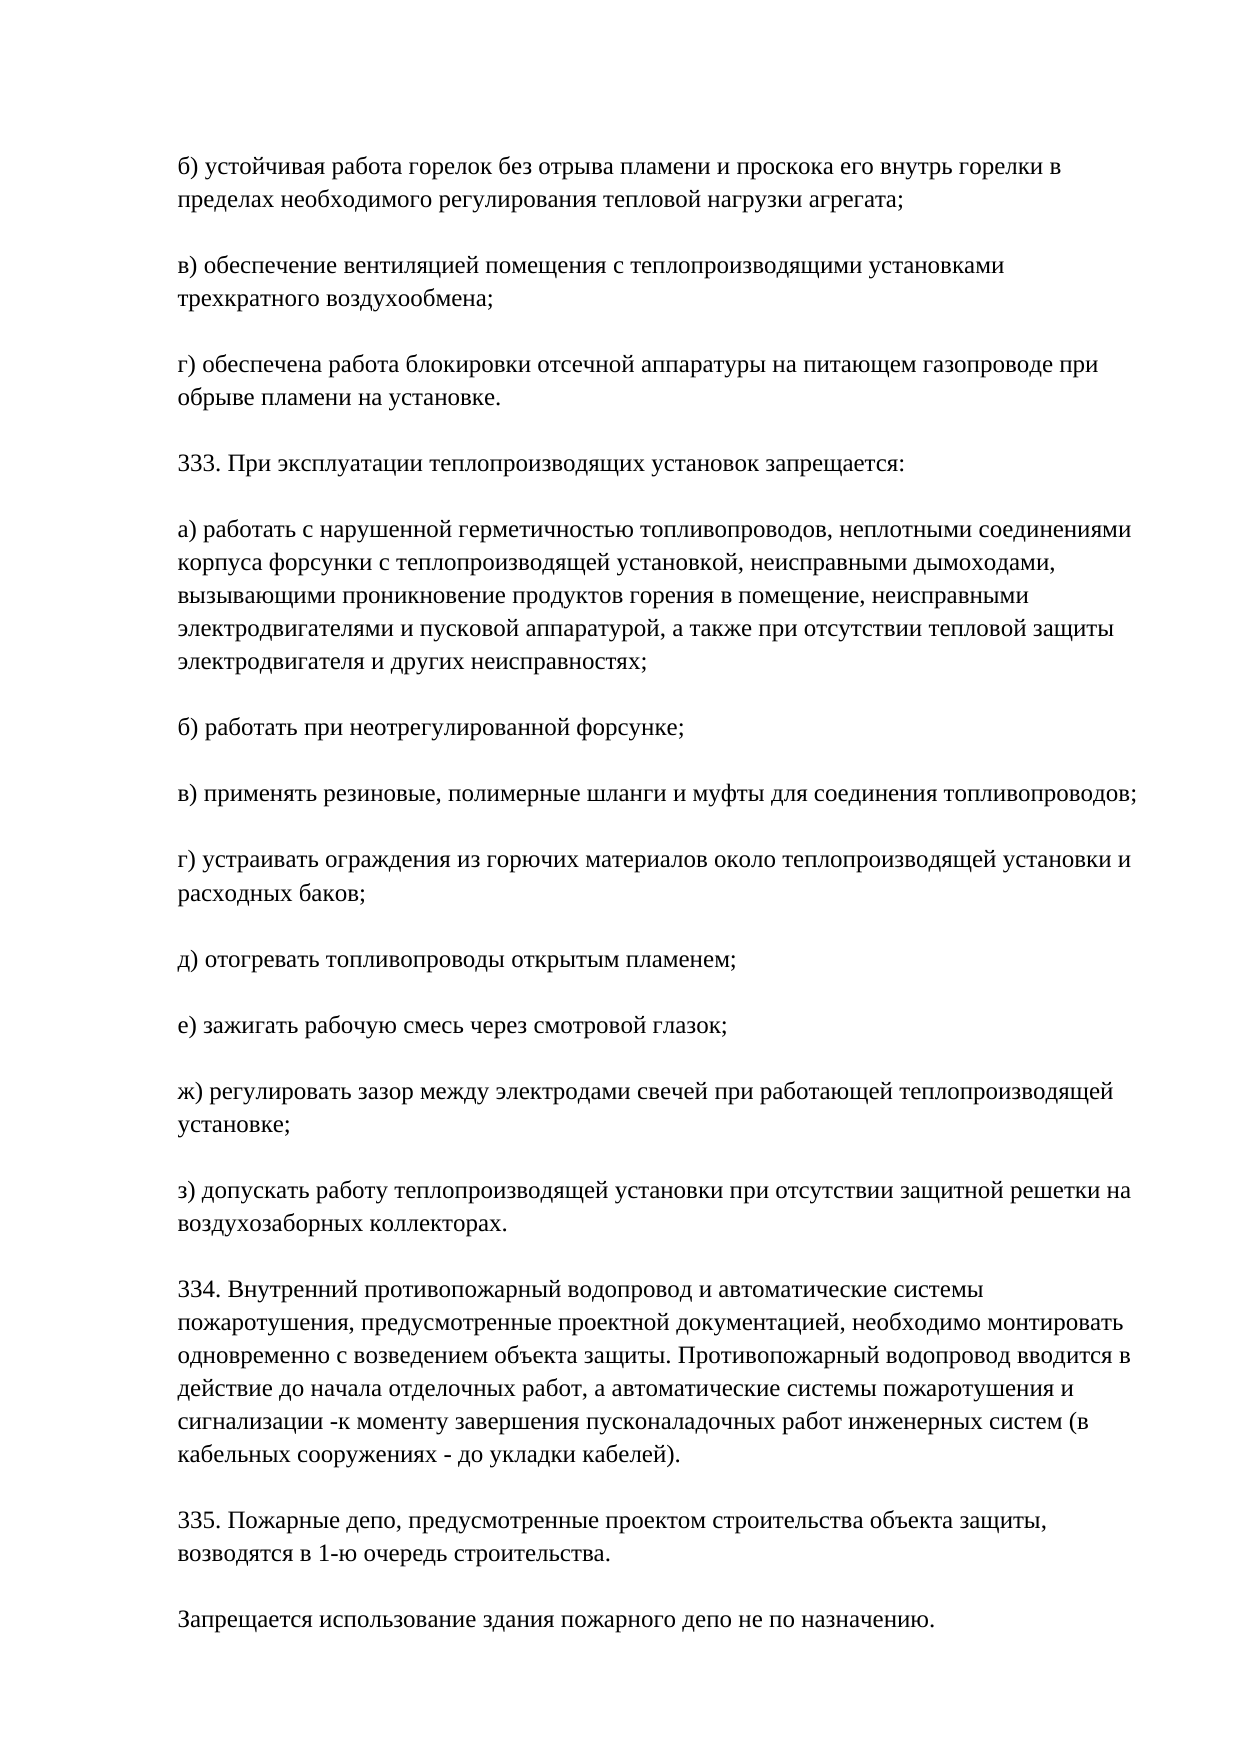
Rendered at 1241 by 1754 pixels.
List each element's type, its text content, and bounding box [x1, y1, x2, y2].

text 335. Пожарные депо, предусмотренные проектом строительства объекта защиты, возводятся в 1-ю очередь строительства. [177, 1505, 1152, 1567]
text в) обеспечение вентиляцией помещения с теплопроизводящими установками трехкратного воздухообмена; [177, 250, 1152, 312]
text а) работать с нарушенной герметичностью топливопроводов, неплотными соединениями корпуса форсунки с теплопроизводящей установкой, неисправными дымоходами, вызывающими проникновение продуктов горения в помещение, неисправными электродвигателями и пусковой аппаратурой, а также при отсутствии тепловой защиты электродвигателя и других неисправностях; [177, 514, 1152, 675]
text в) применять резиновые, полимерные шланги и муфты для соединения топливопроводов; [177, 778, 1152, 807]
text д) отогревать топливопроводы открытым пламенем; [177, 944, 1152, 972]
text г) обеспечена работа блокировки отсечной аппаратуры на питающем газопроводе при обрыве пламени на установке. [177, 349, 1152, 411]
text 333. При эксплуатации теплопроизводящих установок запрещается: [177, 448, 1152, 477]
text е) зажигать рабочую смесь через смотровой глазок; [177, 1010, 1152, 1038]
text 334. Внутренний противопожарный водопровод и автоматические системы пожаротушения, предусмотренные проектной документацией, необходимо монтировать одновременно с возведением объекта защиты. Противопожарный водопровод вводится в действие до начала отделочных работ, а автоматические системы пожаротушения и сигнализации -к моменту завершения пусконаладочных работ инженерных систем (в кабельных сооружениях - до укладки кабелей). [177, 1274, 1152, 1468]
text б) работать при неотрегулированной форсунке; [177, 712, 1152, 741]
text г) устраивать ограждения из горючих материалов около теплопроизводящей установки и расходных баков; [177, 844, 1152, 906]
text Запрещается использование здания пожарного депо не по назначению. [177, 1604, 1152, 1633]
text б) устойчивая работа горелок без отрыва пламени и проскока его внутрь горелки в пределах необходимого регулирования тепловой нагрузки агрегата; [177, 151, 1152, 213]
text з) допускать работу теплопроизводящей установки при отсутствии защитной решетки на воздухозаборных коллекторах. [177, 1175, 1152, 1237]
text ж) регулировать зазор между электродами свечей при работающей теплопроизводящей установке; [177, 1076, 1152, 1137]
